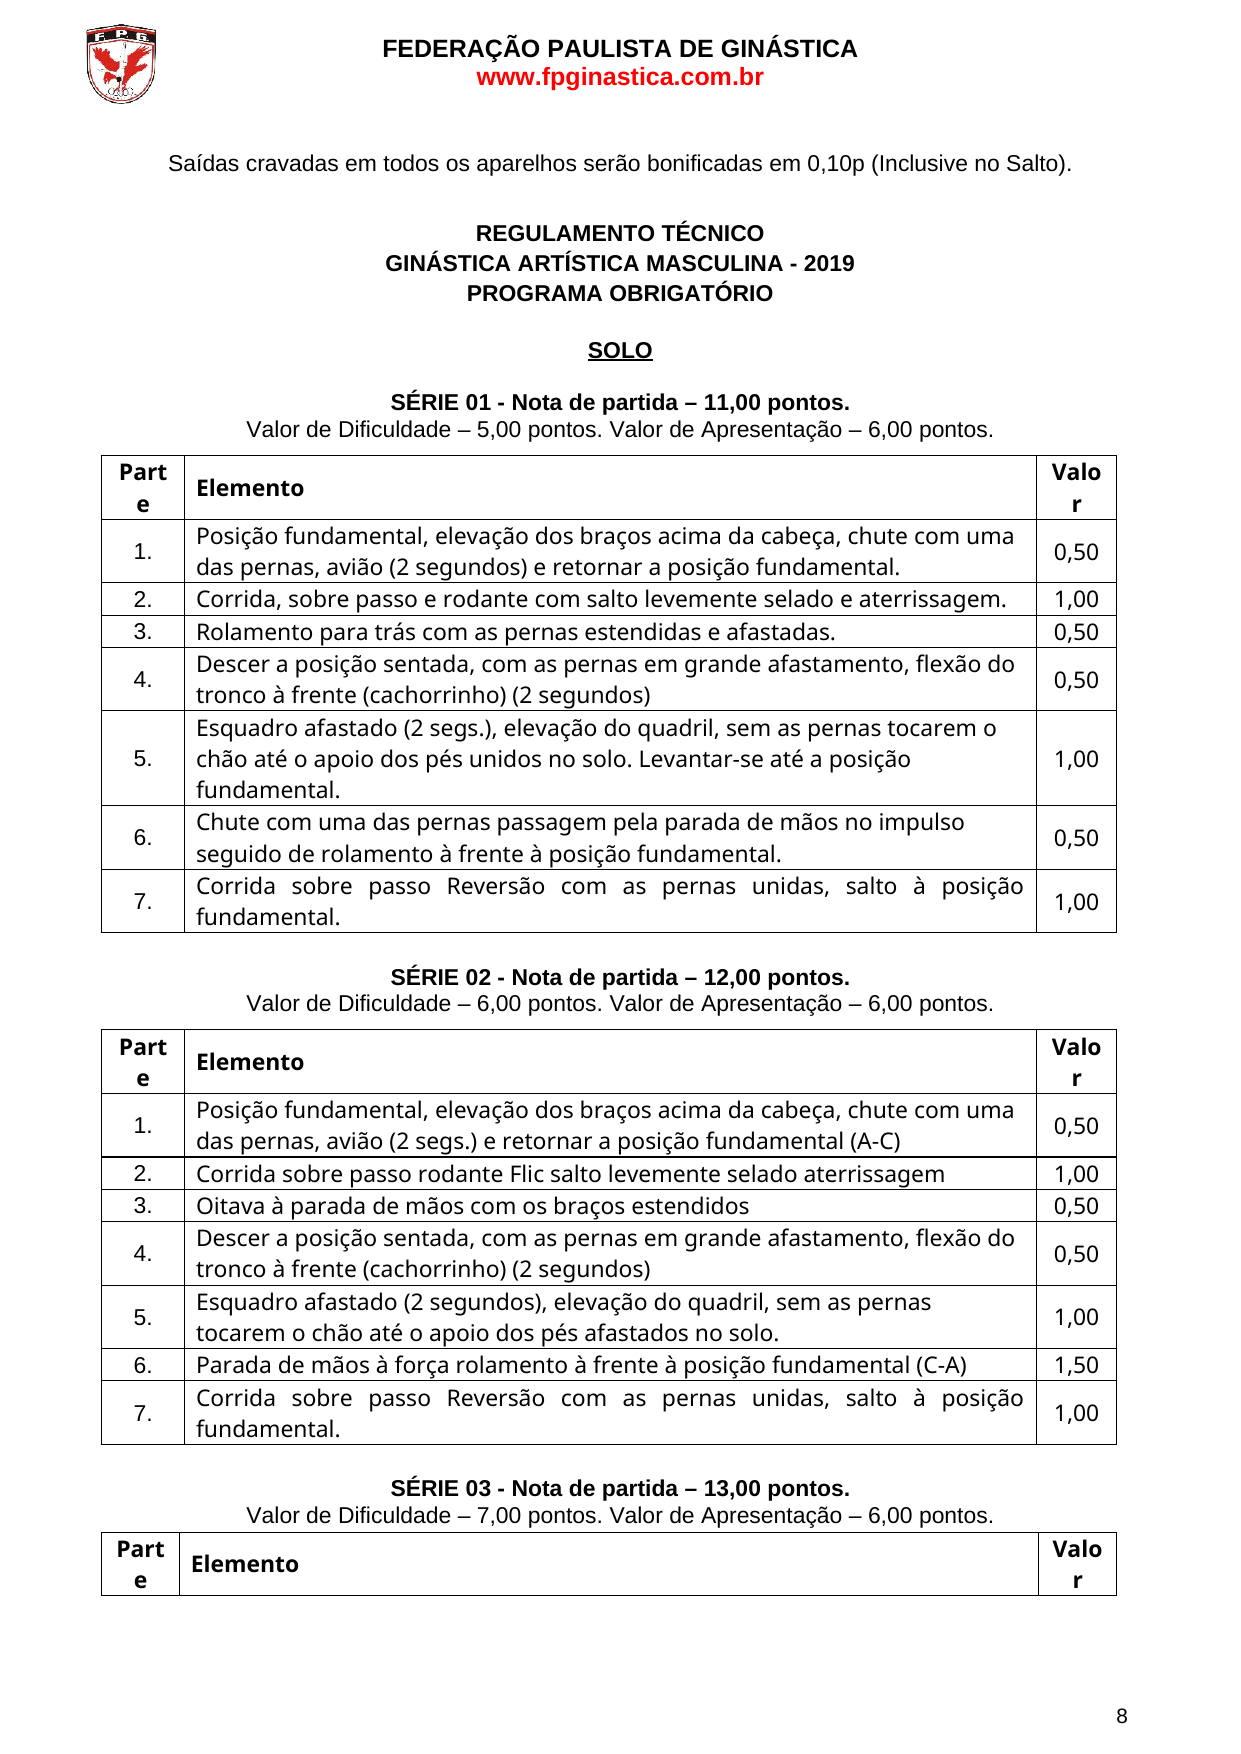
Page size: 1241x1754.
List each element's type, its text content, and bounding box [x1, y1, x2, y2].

table_cell Esquadro afastado (2 segs.), elevação do quadril, sem as pernas tocarem o chão até o apoio dos pés unidos no solo. Levantar-se até a posição fundamental. [185, 711, 1036, 805]
text PROGRAMA OBRIGATÓRIO [112, 280, 1128, 306]
table_cell 2. [102, 1158, 184, 1189]
table_cell 1,50 [1037, 1349, 1116, 1380]
text SÉRIE 03 - Nota de partida – 13,00 pontos. [112, 1475, 1128, 1502]
table_cell 1. [102, 1094, 184, 1156]
table_cell 3. [102, 616, 184, 647]
table_cell 0,50 [1037, 648, 1116, 710]
table_header Parte [102, 1030, 184, 1093]
table_cell 2. [102, 583, 184, 614]
table_cell Corrida sobre passo rodante Flic salto levemente selado aterrissagem [185, 1158, 1036, 1189]
table_cell 6. [102, 1349, 184, 1380]
table_header Valor [1037, 1030, 1116, 1093]
table_cell 5. [102, 711, 184, 805]
text Valor de Dificuldade – 5,00 pontos. Valor de Apresentação – 6,00 pontos. [112, 416, 1128, 442]
table_cell 1. [102, 520, 184, 582]
text Valor de Dificuldade – 6,00 pontos. Valor de Apresentação – 6,00 pontos. [112, 990, 1128, 1016]
table_header Valor [1037, 456, 1116, 519]
table_cell 1,00 [1037, 1158, 1116, 1189]
table_cell 0,50 [1037, 1094, 1116, 1156]
table_cell 4. [102, 1222, 184, 1284]
table_cell 0,50 [1037, 616, 1116, 647]
table_cell 0,50 [1037, 520, 1116, 582]
table_cell 0,50 [1037, 1190, 1116, 1221]
table_cell Corrida sobre passo Reversão com as pernas unidas, salto à posição fundamental. [185, 870, 1036, 932]
text SÉRIE 01 - Nota de partida – 11,00 pontos. [112, 389, 1128, 416]
table_cell Posição fundamental, elevação dos braços acima da cabeça, chute com uma das pernas, avião (2 segundos) e retornar a posição fundamental. [185, 520, 1036, 582]
text Saídas cravadas em todos os aparelhos serão bonificadas em 0,10p (Inclusive no Salto). [112, 150, 1128, 176]
table_cell Descer a posição sentada, com as pernas em grande afastamento, flexão do tronco à frente (cachorrinho) (2 segundos) [185, 648, 1036, 710]
table_header Elemento [185, 1030, 1036, 1093]
table_header Parte [102, 1533, 179, 1595]
table_cell Corrida sobre passo Reversão com as pernas unidas, salto à posição fundamental. [185, 1381, 1036, 1444]
table_cell Parada de mãos à força rolamento à frente à posição fundamental (C-A) [185, 1349, 1036, 1380]
text REGULAMENTO TÉCNICO [112, 220, 1128, 246]
table_cell 0,50 [1037, 806, 1116, 869]
text SÉRIE 02 - Nota de partida – 12,00 pontos. [112, 963, 1128, 990]
picture [81, 23, 160, 104]
table_cell 7. [102, 870, 184, 932]
table_header Valor [1039, 1533, 1116, 1595]
table_cell Rolamento para trás com as pernas estendidas e afastadas. [185, 616, 1036, 647]
text SOLO [112, 337, 1128, 363]
table_cell Esquadro afastado (2 segundos), elevação do quadril, sem as pernas tocarem o chão até o apoio dos pés afastados no solo. [185, 1286, 1036, 1348]
table_header Elemento [180, 1533, 1038, 1595]
table_header Parte [102, 456, 184, 519]
table_cell Corrida, sobre passo e rodante com salto levemente selado e aterrissagem. [185, 583, 1036, 614]
table_cell 5. [102, 1286, 184, 1348]
table_cell 3. [102, 1190, 184, 1221]
table_cell Chute com uma das pernas passagem pela parada de mãos no impulso seguido de rolamento à frente à posição fundamental. [185, 806, 1036, 869]
table_cell 1,00 [1037, 870, 1116, 932]
table_cell Descer a posição sentada, com as pernas em grande afastamento, flexão do tronco à frente (cachorrinho) (2 segundos) [185, 1222, 1036, 1284]
text Valor de Dificuldade – 7,00 pontos. Valor de Apresentação – 6,00 pontos. [112, 1502, 1128, 1528]
table_cell 1,00 [1037, 583, 1116, 614]
table_cell 1,00 [1037, 1286, 1116, 1348]
table_cell 1,00 [1037, 711, 1116, 805]
table_cell 4. [102, 648, 184, 710]
table_cell 7. [102, 1381, 184, 1444]
table_cell 0,50 [1037, 1222, 1116, 1284]
table_cell Posição fundamental, elevação dos braços acima da cabeça, chute com uma das pernas, avião (2 segs.) e retornar a posição fundamental (A-C) [185, 1094, 1036, 1156]
table_cell 6. [102, 806, 184, 869]
table_cell Oitava à parada de mãos com os braços estendidos [185, 1190, 1036, 1221]
table_cell 1,00 [1037, 1381, 1116, 1444]
table_header Elemento [185, 456, 1036, 519]
text GINÁSTICA ARTÍSTICA MASCULINA - 2019 [112, 250, 1128, 276]
